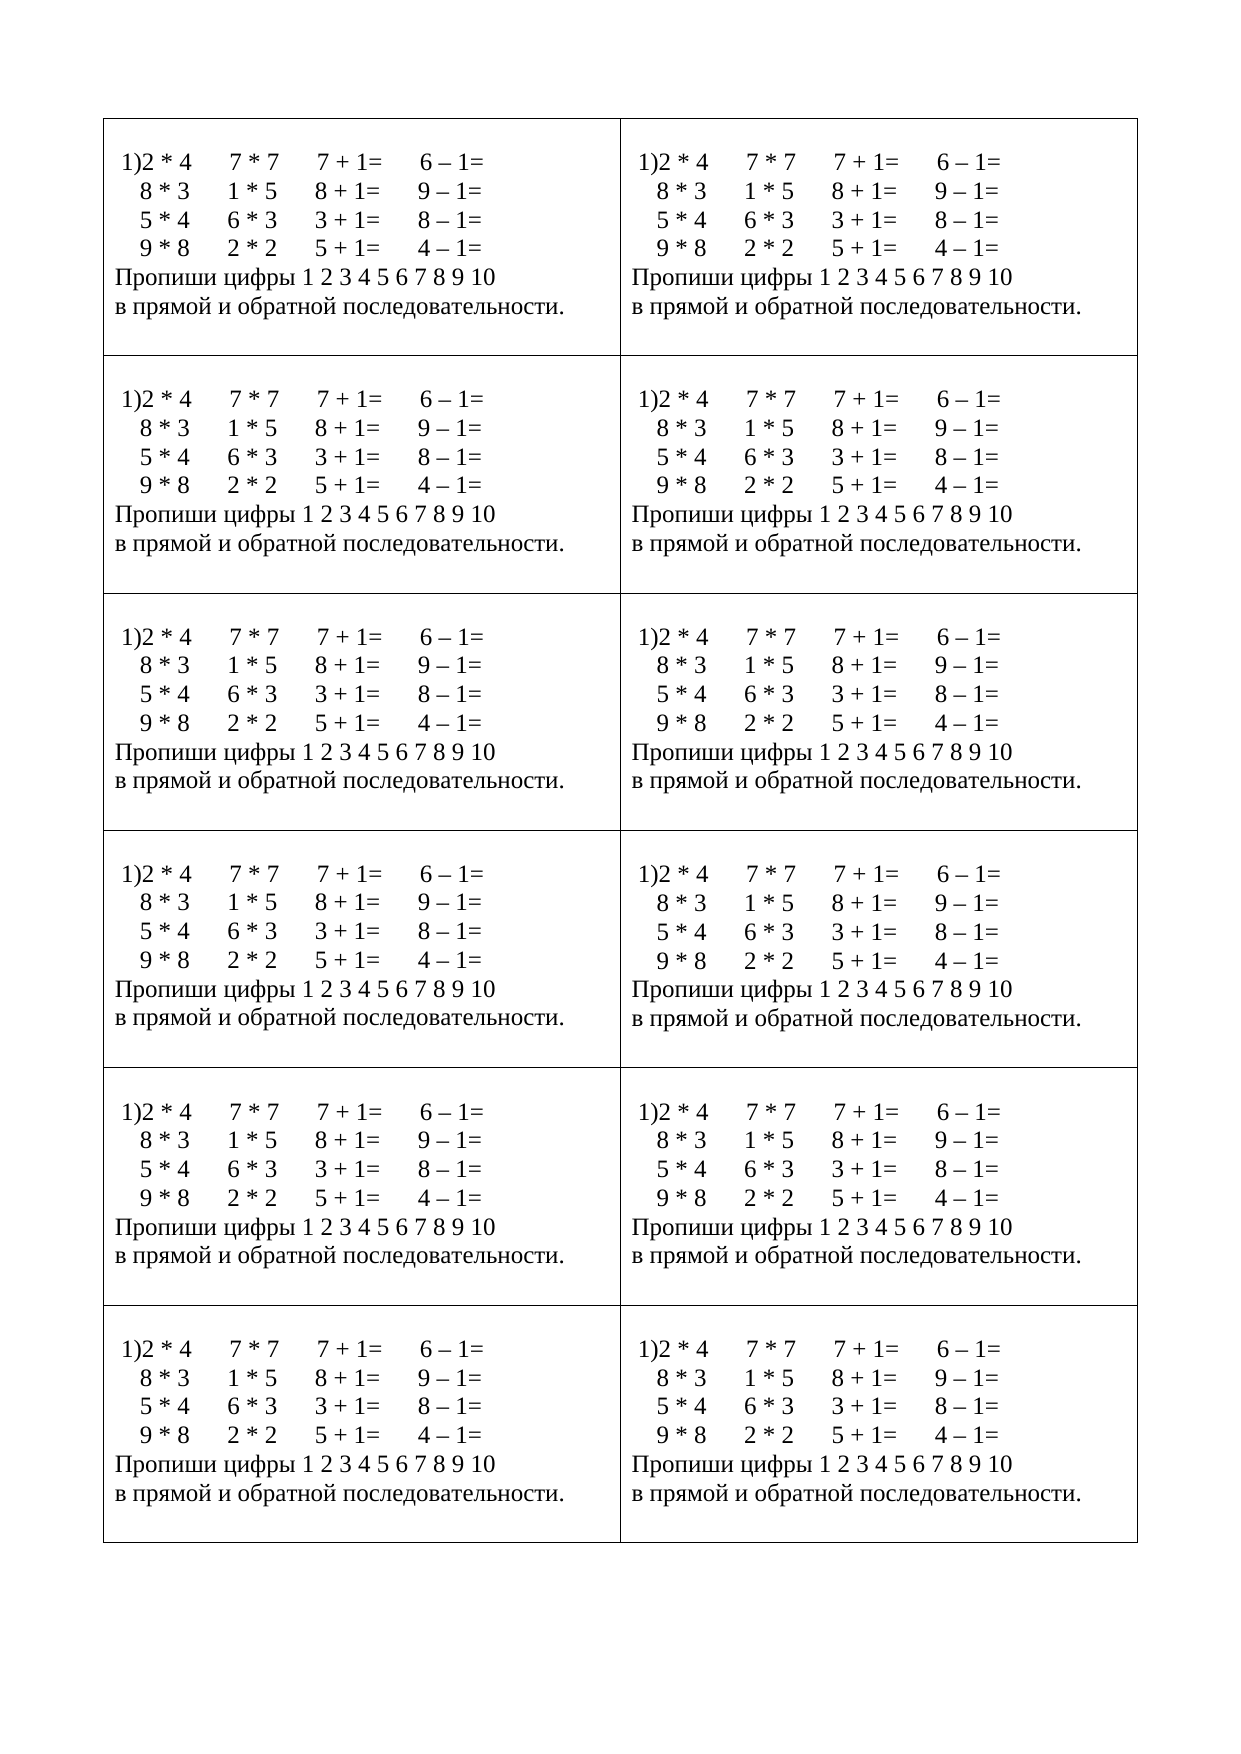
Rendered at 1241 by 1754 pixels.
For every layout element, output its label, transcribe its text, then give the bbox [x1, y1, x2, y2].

table_cell 1)2 * 4 7 * 7 7 + 1= 6 – 1= 8 * 3 1 * 5 8 + 1= 9 – 1= 5 * 4 6 * 3 3 + 1= 8 – 1= 9 * 8 2 * 2 5 + 1= 4 – 1= Пропиши цифры 1 2 3 4 5 6 7 8 9 10 в прямой и обратной последовательности. [621, 831, 1137, 1067]
table_cell 1)2 * 4 7 * 7 7 + 1= 6 – 1= 8 * 3 1 * 5 8 + 1= 9 – 1= 5 * 4 6 * 3 3 + 1= 8 – 1= 9 * 8 2 * 2 5 + 1= 4 – 1= Пропиши цифры 1 2 3 4 5 6 7 8 9 10 в прямой и обратной последовательности. [104, 1068, 620, 1305]
table_cell 1)2 * 4 7 * 7 7 + 1= 6 – 1= 8 * 3 1 * 5 8 + 1= 9 – 1= 5 * 4 6 * 3 3 + 1= 8 – 1= 9 * 8 2 * 2 5 + 1= 4 – 1= Пропиши цифры 1 2 3 4 5 6 7 8 9 10 в прямой и обратной последовательности. [621, 594, 1137, 830]
table_cell 1)2 * 4 7 * 7 7 + 1= 6 – 1= 8 * 3 1 * 5 8 + 1= 9 – 1= 5 * 4 6 * 3 3 + 1= 8 – 1= 9 * 8 2 * 2 5 + 1= 4 – 1= Пропиши цифры 1 2 3 4 5 6 7 8 9 10 в прямой и обратной последовательности. [104, 356, 620, 592]
table_header 1)2 * 4 7 * 7 7 + 1= 6 – 1= 8 * 3 1 * 5 8 + 1= 9 – 1= 5 * 4 6 * 3 3 + 1= 8 – 1= 9 * 8 2 * 2 5 + 1= 4 – 1= Пропиши цифры 1 2 3 4 5 6 7 8 9 10 в прямой и обратной последовательности. [104, 119, 620, 355]
table_cell 1)2 * 4 7 * 7 7 + 1= 6 – 1= 8 * 3 1 * 5 8 + 1= 9 – 1= 5 * 4 6 * 3 3 + 1= 8 – 1= 9 * 8 2 * 2 5 + 1= 4 – 1= Пропиши цифры 1 2 3 4 5 6 7 8 9 10 в прямой и обратной последовательности. [104, 831, 620, 1067]
table_cell 1)2 * 4 7 * 7 7 + 1= 6 – 1= 8 * 3 1 * 5 8 + 1= 9 – 1= 5 * 4 6 * 3 3 + 1= 8 – 1= 9 * 8 2 * 2 5 + 1= 4 – 1= Пропиши цифры 1 2 3 4 5 6 7 8 9 10 в прямой и обратной последовательности. [104, 1306, 620, 1542]
table_cell 1)2 * 4 7 * 7 7 + 1= 6 – 1= 8 * 3 1 * 5 8 + 1= 9 – 1= 5 * 4 6 * 3 3 + 1= 8 – 1= 9 * 8 2 * 2 5 + 1= 4 – 1= Пропиши цифры 1 2 3 4 5 6 7 8 9 10 в прямой и обратной последовательности. [621, 1306, 1137, 1542]
table_cell 1)2 * 4 7 * 7 7 + 1= 6 – 1= 8 * 3 1 * 5 8 + 1= 9 – 1= 5 * 4 6 * 3 3 + 1= 8 – 1= 9 * 8 2 * 2 5 + 1= 4 – 1= Пропиши цифры 1 2 3 4 5 6 7 8 9 10 в прямой и обратной последовательности. [104, 594, 620, 830]
table_cell 1)2 * 4 7 * 7 7 + 1= 6 – 1= 8 * 3 1 * 5 8 + 1= 9 – 1= 5 * 4 6 * 3 3 + 1= 8 – 1= 9 * 8 2 * 2 5 + 1= 4 – 1= Пропиши цифры 1 2 3 4 5 6 7 8 9 10 в прямой и обратной последовательности. [621, 356, 1137, 592]
table_cell 1)2 * 4 7 * 7 7 + 1= 6 – 1= 8 * 3 1 * 5 8 + 1= 9 – 1= 5 * 4 6 * 3 3 + 1= 8 – 1= 9 * 8 2 * 2 5 + 1= 4 – 1= Пропиши цифры 1 2 3 4 5 6 7 8 9 10 в прямой и обратной последовательности. [621, 1068, 1137, 1305]
table_header 1)2 * 4 7 * 7 7 + 1= 6 – 1= 8 * 3 1 * 5 8 + 1= 9 – 1= 5 * 4 6 * 3 3 + 1= 8 – 1= 9 * 8 2 * 2 5 + 1= 4 – 1= Пропиши цифры 1 2 3 4 5 6 7 8 9 10 в прямой и обратной последовательности. [621, 119, 1137, 355]
